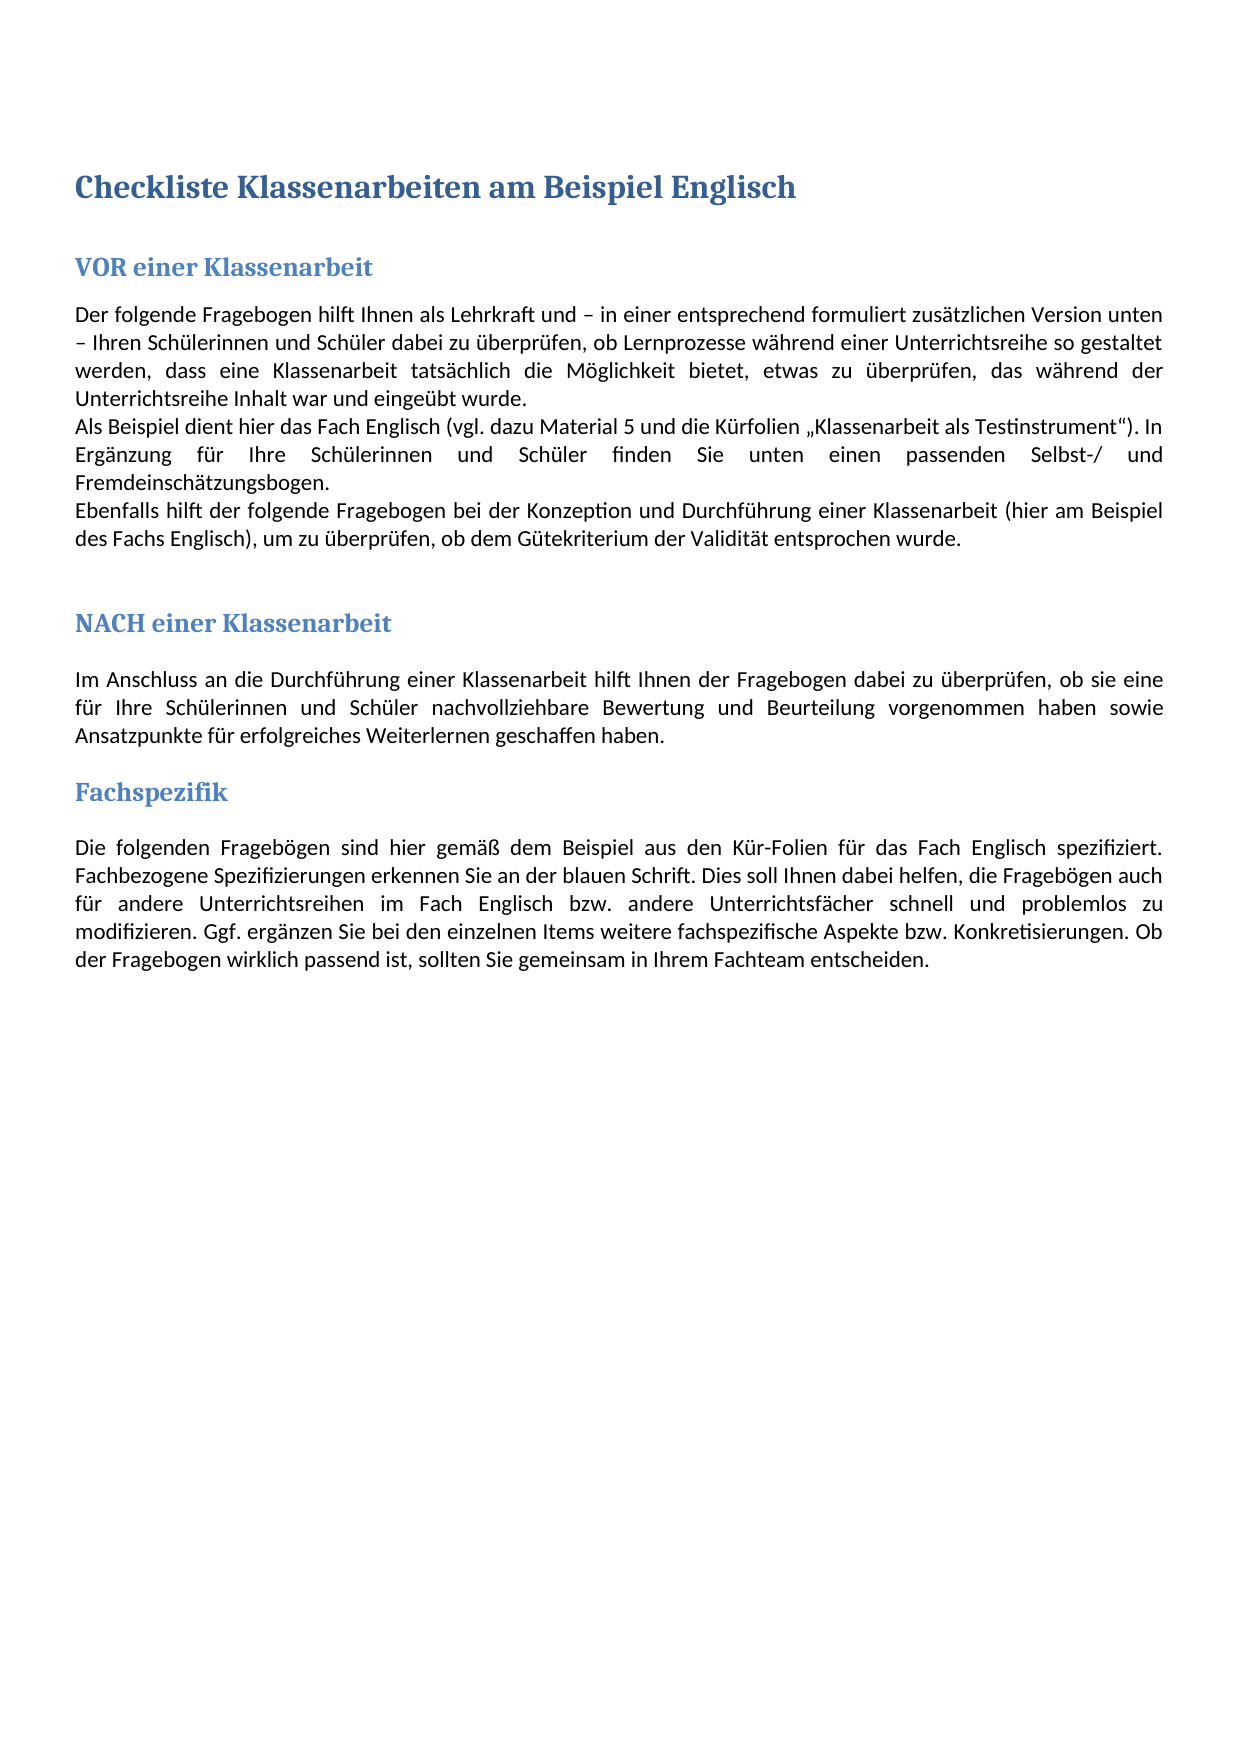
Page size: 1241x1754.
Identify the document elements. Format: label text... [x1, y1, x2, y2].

text Im Anschluss an die Durchführung einer Klassenarbeit hilft Ihnen der Fragebogen dabei zu überprüfen, ob sie eine für Ihre Schülerinnen und Schüler nachvollziehbare Bewertung und Beurteilung vorgenommen haben sowie Ansatzpunkte für erfolgreiches Weiterlernen geschaffen haben. [75, 665, 1165, 749]
text Als Beispiel dient hier das Fach Englisch (vgl. dazu Material 5 und die Kürfolien „Klassenarbeit als Testinstrument“). In Ergänzung für Ihre Schülerinnen und Schüler finden Sie unten einen passenden Selbst-/ und Fremdeinschätzungsbogen. [75, 412, 1165, 496]
text VOR einer Klassenarbeit [75, 252, 1165, 283]
subtitle Checkliste Klassenarbeiten am Beispiel Englisch [75, 169, 1165, 207]
text Der folgende Fragebogen hilft Ihnen als Lehrkraft und – in einer entsprechend formuliert zusätzlichen Version unten – Ihren Schülerinnen und Schüler dabei zu überprüfen, ob Lernprozesse während einer Unterrichtsreihe so gestaltet werden, dass eine Klassenarbeit tatsächlich die Möglichkeit bietet, etwas zu überprüfen, das während der Unterrichtsreihe Inhalt war und eingeübt wurde. [75, 300, 1165, 412]
text NACH einer Klassenarbeit [75, 608, 1165, 639]
text Die folgenden Fragebögen sind hier gemäß dem Beispiel aus den Kür-Folien für das Fach Englisch spezifiziert. Fachbezogene Spezifizierungen erkennen Sie an der blauen Schrift. Dies soll Ihnen dabei helfen, die Fragebögen auch für andere Unterrichtsreihen im Fach Englisch bzw. andere Unterrichtsfächer schnell und problemlos zu modifizieren. Ggf. ergänzen Sie bei den einzelnen Items weitere fachspezifische Aspekte bzw. Konkretisierungen. Ob der Fragebogen wirklich passend ist, sollten Sie gemeinsam in Ihrem Fachteam entscheiden. [75, 833, 1165, 973]
text Ebenfalls hilft der folgende Fragebogen bei der Konzeption und Durchführung einer Klassenarbeit (hier am Beispiel des Fachs Englisch), um zu überprüfen, ob dem Gütekriterium der Validität entsprochen wurde. [75, 496, 1165, 552]
text Fachspezifik [75, 777, 1165, 808]
